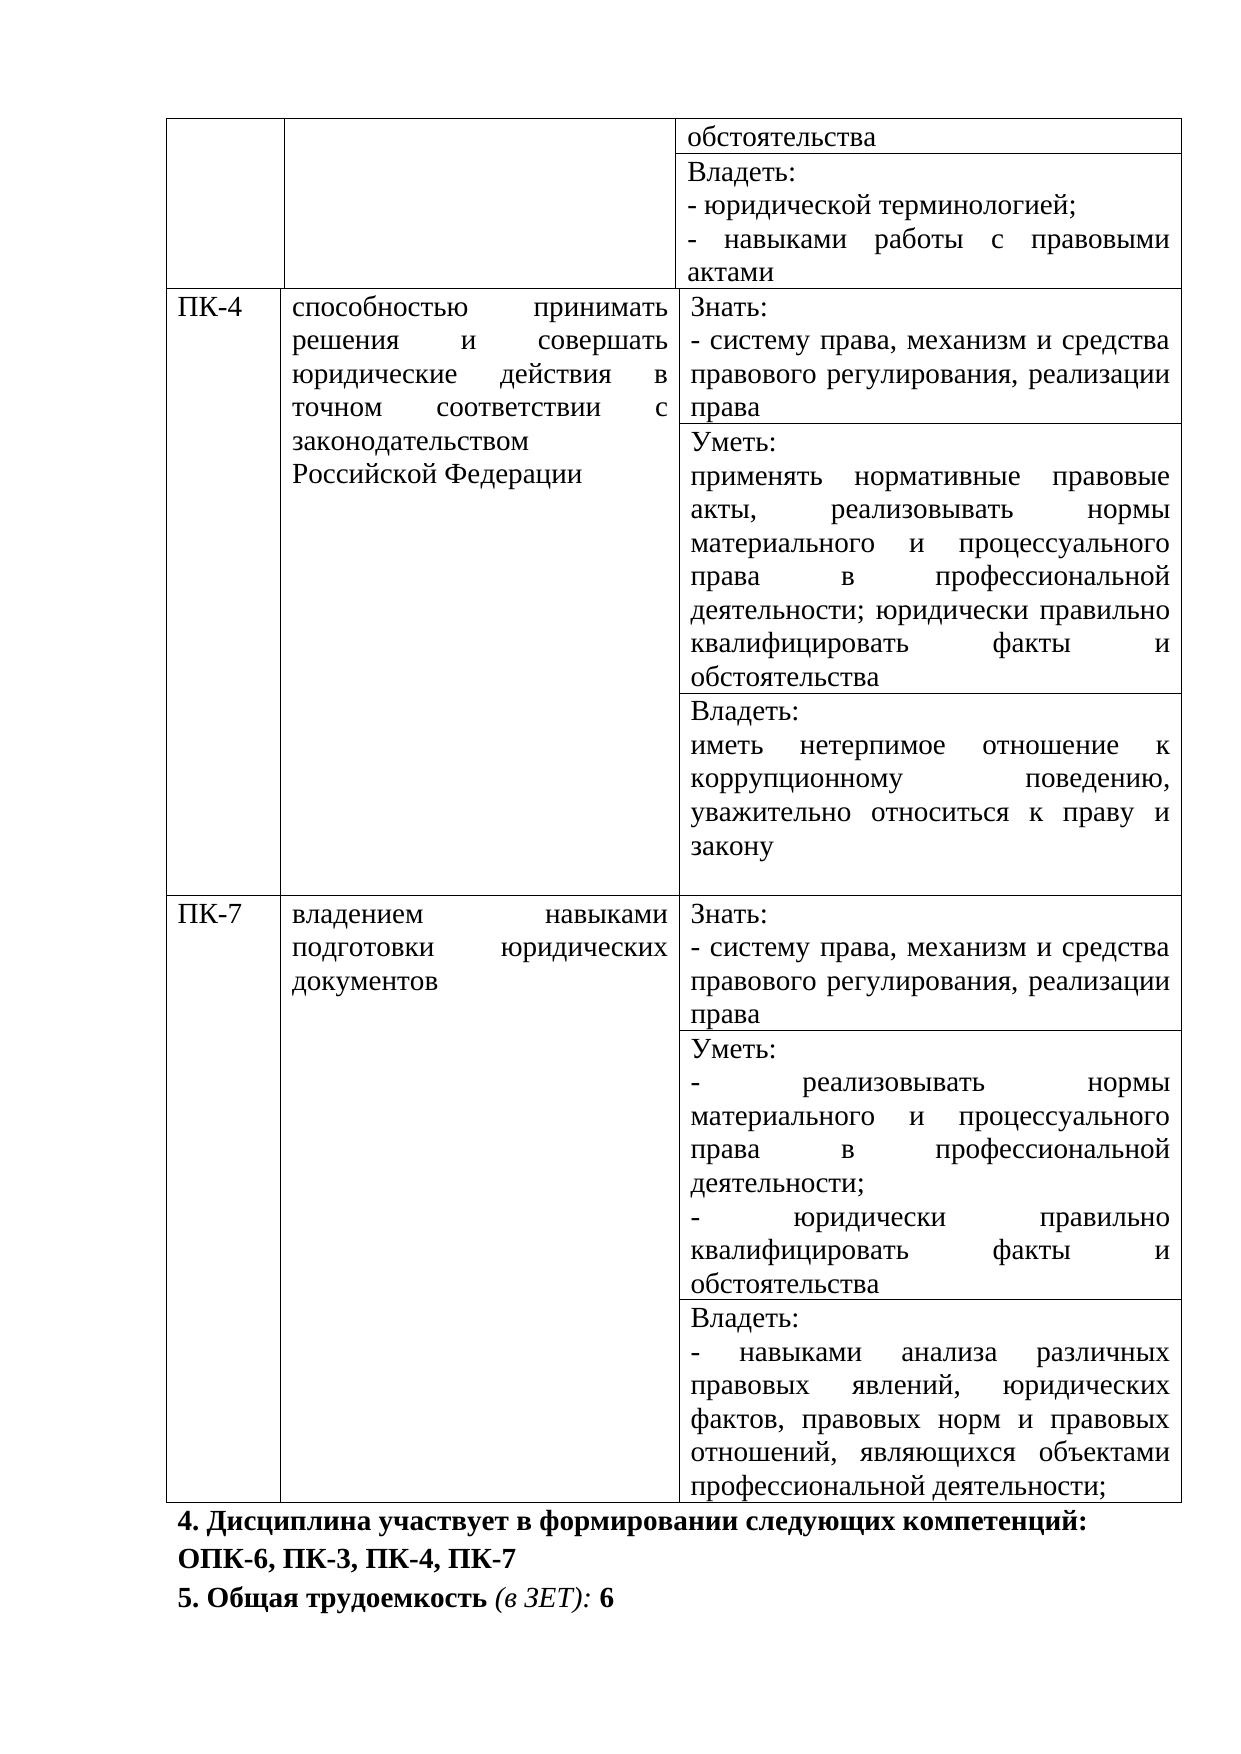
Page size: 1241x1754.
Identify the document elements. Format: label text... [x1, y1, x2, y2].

table_cell Уметь: - реализовывать нормы материального и процессуального права в профессиональной деятельности; - юридически правильно квалифицировать факты и обстоятельства [680, 1031, 1181, 1299]
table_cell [676, 119, 1181, 153]
table_cell владением навыками подготовки юридических документов [281, 896, 679, 1502]
table_cell ПК-7 [167, 896, 280, 1502]
list ОПК-6, ПК-3, ПК-4, ПК-7 [177, 1541, 1152, 1575]
list 5. Общая трудоемкость (в ЗЕТ): 6 [177, 1580, 1152, 1613]
table_cell Знать: - систему права, механизм и средства правового регулирования, реализации права [680, 896, 1181, 1030]
list 4. Дисциплина участвует в формировании следующих компетенций: [177, 1503, 1152, 1536]
table_cell Владеть: иметь нетерпимое отношение к коррупционному поведению, уважительно относиться к праву и закону [680, 694, 1181, 895]
table_cell Владеть: - юридической терминологией; - навыками работы с правовыми актами [676, 154, 1181, 288]
table_cell Знать: - систему права, механизм и средства правового регулирования, реализации права [680, 289, 1181, 423]
table_cell способностью принимать решения и совершать юридические действия в точном соответствии с законодательством Российской Федерации [281, 289, 679, 895]
table_cell Уметь: применять нормативные правовые акты, реализовывать нормы материального и процессуального права в профессиональной деятельности; юридически правильно квалифицировать факты и обстоятельства [680, 424, 1181, 692]
table_cell Владеть: - навыками анализа различных правовых явлений, юридических фактов, правовых норм и правовых отношений, являющихся объектами профессиональной деятельности; [680, 1300, 1181, 1502]
table_cell ПК-4 [167, 289, 280, 895]
